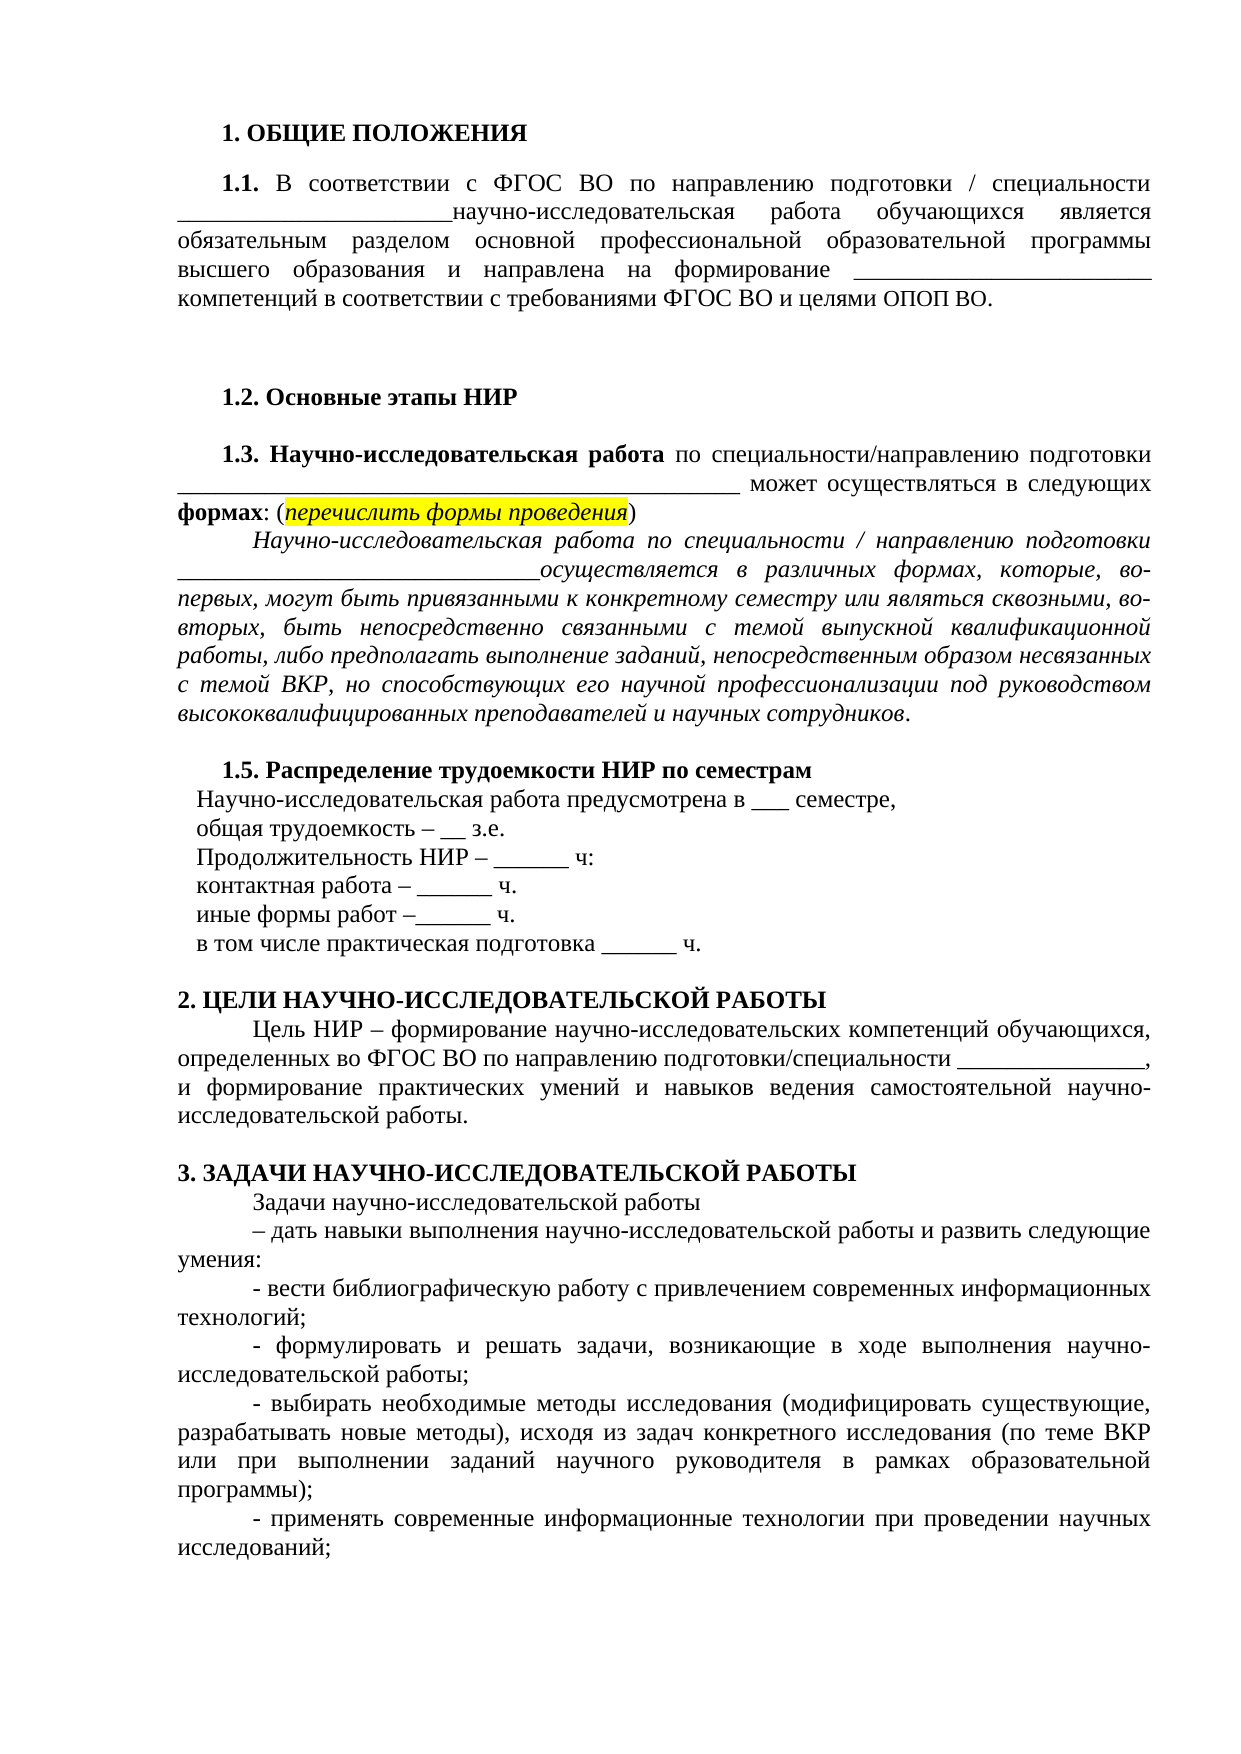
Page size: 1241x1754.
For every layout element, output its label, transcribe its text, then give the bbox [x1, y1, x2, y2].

text Продолжительность НИР – ______ ч: [196, 842, 1152, 871]
text - формулировать и решать задачи, возникающие в ходе выполнения научно-исследовательской работы; [177, 1331, 1152, 1388]
text контактная работа – ______ ч. [196, 871, 1152, 899]
text 1. ОБЩИЕ ПОЛОЖЕНИЯ [177, 118, 1152, 147]
text Научно-исследовательская работа предусмотрена в ___ семестре, [196, 784, 1152, 813]
text в том числе практическая подготовка ______ ч. [196, 928, 1152, 957]
text - выбирать необходимые методы исследования (модифицировать существующие, разрабатывать новые методы), исходя из задач конкретного исследования (по теме ВКР или при выполнении заданий научного руководителя в рамках образовательной программы); [177, 1388, 1152, 1503]
text Задачи научно-исследовательской работы [177, 1187, 1152, 1216]
text – дать навыки выполнения научно-исследовательской работы и развить следующие умения: [177, 1216, 1152, 1273]
text 2. ЦЕЛИ НАУЧНО-ИССЛЕДОВАТЕЛЬСКОЙ РАБОТЫ [177, 986, 1152, 1014]
text иные формы работ –______ ч. [196, 899, 1152, 928]
text 1.3. Научно-исследовательская работа по специальности/направлению подготовки _____________________________________________ может осуществляться в следующих формах: (перечислить формы проведения) [177, 439, 1152, 526]
text Цель НИР – формирование научно-исследовательских компетенций обучающихся, определенных во ФГОС ВО по направлению подготовки/специальности _______________, и формирование практических умений и навыков ведения самостоятельной научно-исследовательской работы. [177, 1014, 1152, 1129]
text общая трудоемкость – __ з.е. [196, 813, 1152, 842]
text 3. ЗАДАЧИ НАУЧНО-ИССЛЕДОВАТЕЛЬСКОЙ РАБОТЫ [177, 1158, 1152, 1187]
text 1.5. Распределение трудоемкости НИР по семестрам [196, 756, 1152, 784]
text 1.2. Основные этапы НИР [177, 382, 1152, 411]
text - применять современные информационные технологии при проведении научных исследований; [177, 1503, 1152, 1561]
text - вести библиографическую работу с привлечением современных информационных технологий; [177, 1273, 1152, 1331]
text Научно-исследовательская работа по специальности / направлению подготовки _____________________________осуществляется в различных формах, которые, во-первых, могут быть привязанными к конкретному семестру или являться сквозными, во-вторых, быть непосредственно связанными с темой выпускной квалификационной работы, либо предполагать выполнение заданий, непосредственным образом несвязанных с темой ВКР, но способствующих его научной профессионализации под руководством высококвалифицированных преподавателей и научных сотрудников. [177, 526, 1152, 727]
text 1.1. В соответствии с ФГОС ВО по направлению подготовки / специальности ________________________научно-исследовательская работа обучающихся является обязательным разделом основной профессиональной образовательной программы высшего образования и направлена на формирование __________________________ компетенций в соответствии с требованиями ФГОС ВО и целями ОПОП ВО. [177, 168, 1152, 311]
